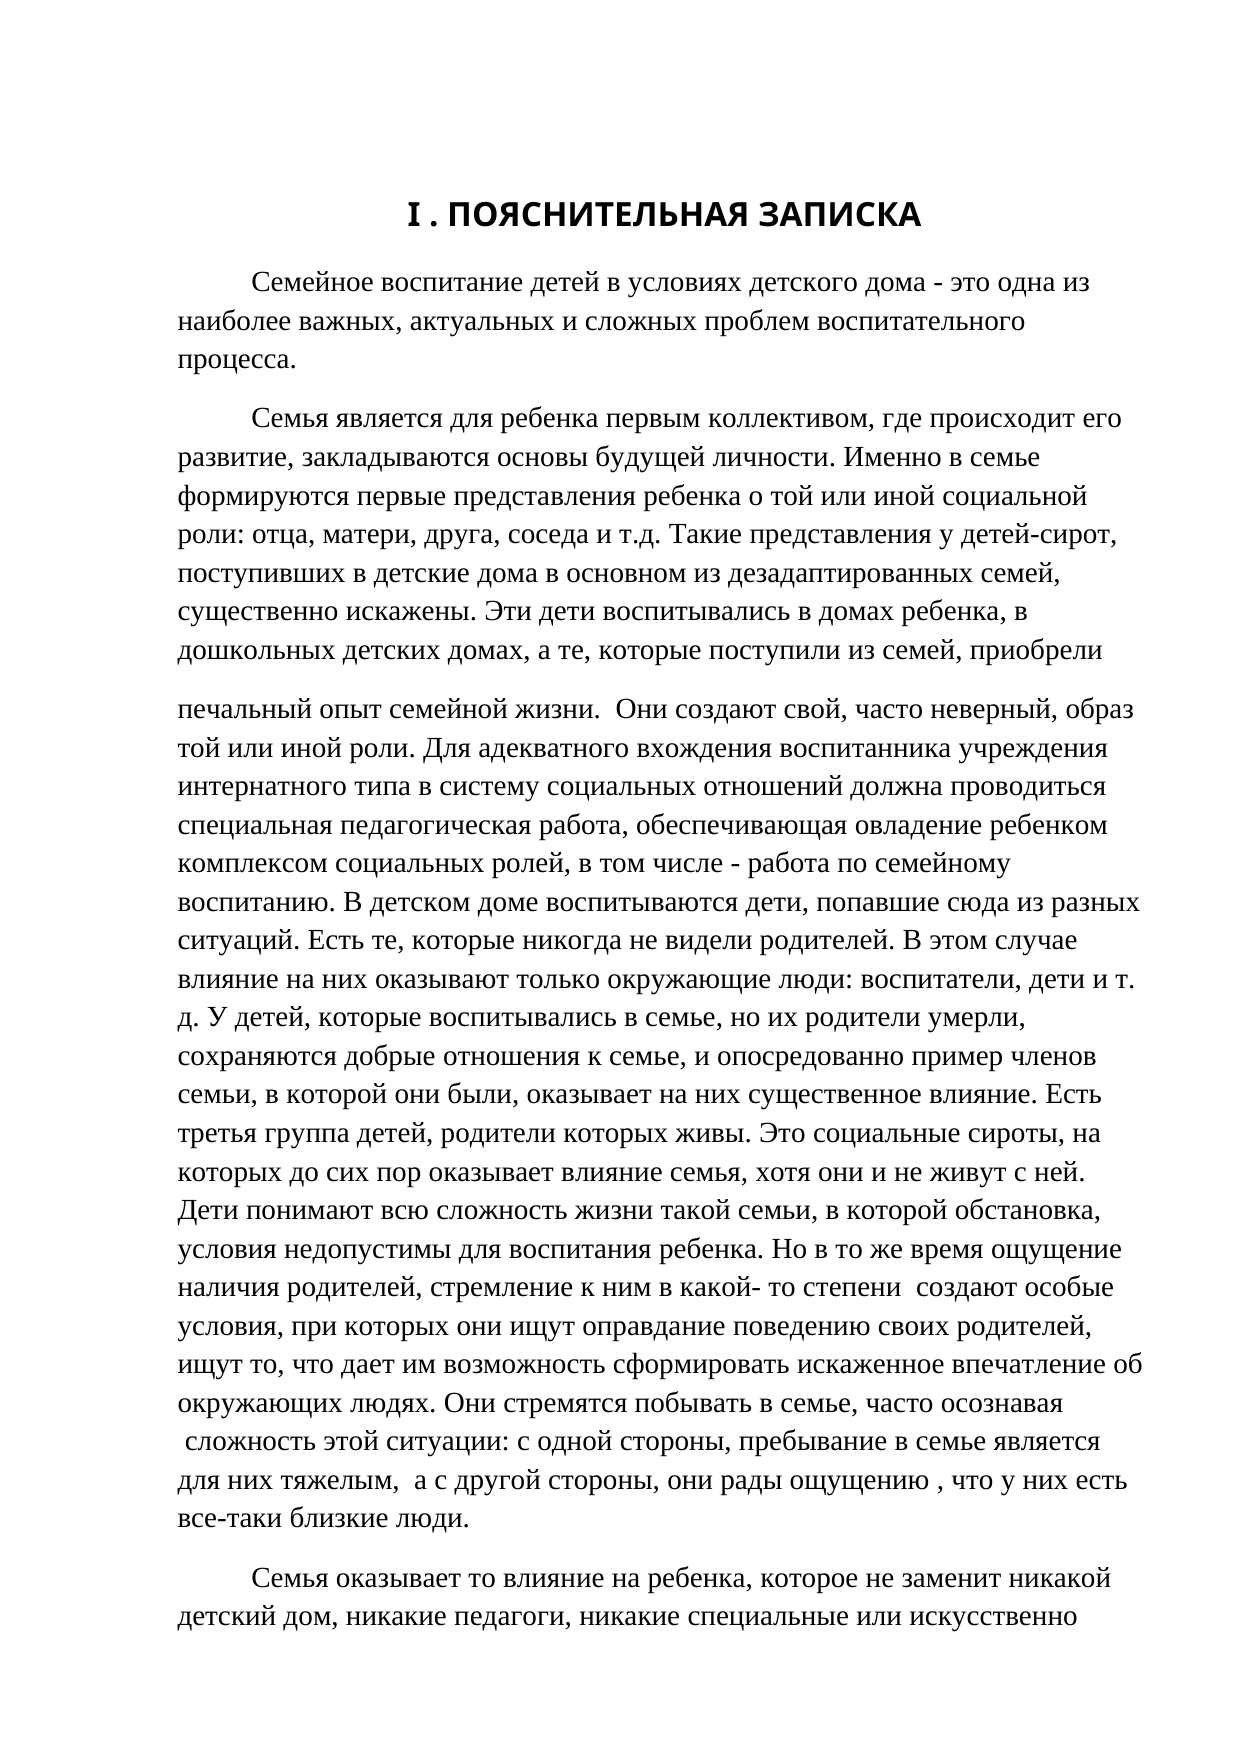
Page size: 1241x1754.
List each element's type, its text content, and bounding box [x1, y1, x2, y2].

text печальный опыт семейной жизни. Они создают свой, часто неверный, образ той или иной роли. Для адекватного вхождения воспитанника учреждения интернатного типа в систему социальных отношений должна проводиться специальная педагогическая работа, обеспечивающая овладение ребенком комплексом социальных ролей, в том числе - работа по семейному воспитанию. В детском доме воспитываются дети, попавшие сюда из разных ситуаций. Есть те, которые никогда не видели родителей. В этом случае влияние на них оказывают только окружающие люди: воспитатели, дети и т. д. У детей, которые воспитывались в семье, но их родители умерли, coxpаняются добрые отношения к семье, и опосредованно пример членов семьи, в которой они были, оказывает на них существенное влияние. Есть третья группа детей, родители которых живы. Это социальные сироты, на которых до сих пор оказывает влияние семья, хотя они и не живут с ней. Дети понимают всю сложность жизни такой семьи, в которой обстановка, условия недопустимы для воспитания ребенка. Но в то же время ощущение наличия родителей, стремление к ним в какой- то степени создают особые условия, при которых они ищут оправдание поведению своих родителей, ищут то, что дает им возможность сформировать искаженное впечатление об окружающих людях. Они стремятся побывать в семье, часто осознавая сложность этой ситуации: с одной стороны, пребывание в семье является для них тяжелым, а с другой стороны, они рады ощущению , что у них есть все-таки близкие люди. [177, 691, 1152, 1534]
text I . ПОЯСНИТЕЛЬНАЯ ЗАПИСКА [177, 191, 1152, 237]
text Семья является для ребенка первым коллективом, где происходит его развитие, закладываются основы будущей личности. Именно в семье формируются первые представления ребенка о той или иной социальной роли: отца, матери, друга, соседа и т.д. Такие представления у детей-сирот, поступивших в детские дома в основном из дезадаптированных семей, существенно искажены. Эти дети воспитывались в домах ребенка, в дошкольных детских домах, а те, которые поступили из семей, приобрели [177, 401, 1152, 665]
text Семейное воспитание детей в условиях детского дома - это одна из наиболее важных, актуальных и сложных проблем воспитательного процесса. [177, 264, 1152, 375]
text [177, 1560, 1152, 1632]
